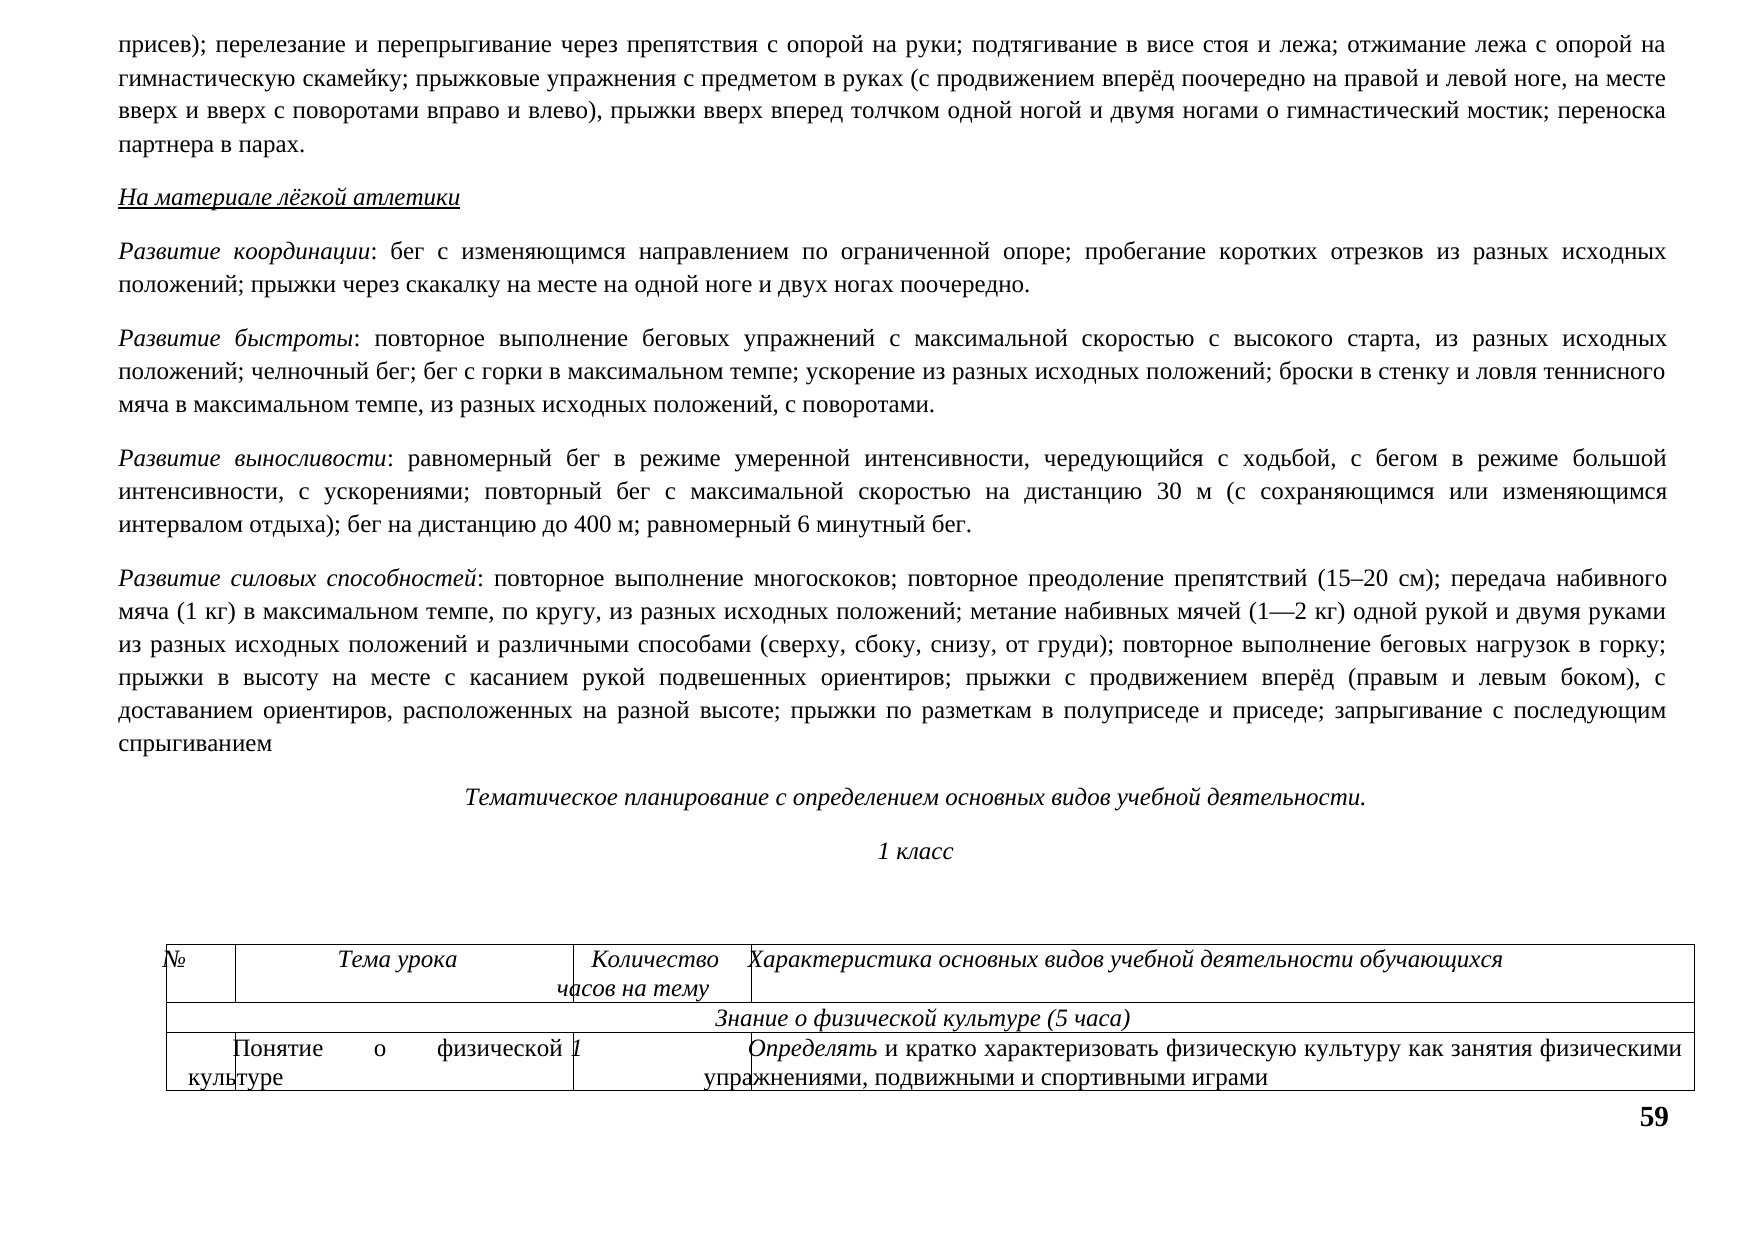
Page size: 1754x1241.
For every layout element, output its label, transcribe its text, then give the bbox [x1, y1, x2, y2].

table_header Тема урока [236, 945, 573, 1002]
text На материале лёгкой атлетики [118, 182, 1668, 211]
table_cell 1 [574, 1033, 751, 1090]
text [118, 29, 1668, 157]
table_cell [167, 1033, 235, 1090]
table_header № [167, 945, 235, 1002]
table_cell Определять и кратко характеризовать физическую культуру как занятия физическими упражнениями, подвижными и спортивными играми [752, 1033, 1694, 1090]
text 1 класс [118, 836, 1668, 864]
table_cell Понятие о физической культуре [236, 1033, 573, 1090]
text Развитие силовых способностей: повторное выполнение многоскоков; повторное преодоление препятствий (15–20 см); передача набивного мяча () в максимальном темпе, по кругу, из разных исходных положений; метание набивных мячей (1—2 кг) одной рукой и двумя руками из разных исходных положений и различными способами (сверху, сбоку, снизу, от груди); повторное выполнение беговых нагрузок в горку; прыжки в высоту на месте с касанием рукой подвешенных ориентиров; прыжки с продвижением вперёд (правым и левым боком), с доставанием ориентиров, расположенных на разной высоте; прыжки по разметкам в полуприседе и приседе; запрыгивание с последующим спрыгиванием [118, 563, 1668, 757]
text Развитие выносливости: равномерный бег в режиме умеренной интенсивности, чередующийся с ходьбой, с бегом в режиме большой интенсивности, с ускорениями; повторный бег с максимальной скоростью на дистанцию (с сохраняющимся или изменяющимся интервалом отдыха); бег на дистанцию до ; равномерный 6 минутный бег. [118, 443, 1668, 538]
text Развитие быстроты: повторное выполнение беговых упражнений с максимальной скоростью с высокого старта, из разных исходных положений; челночный бег; бег с горки в максимальном темпе; ускорение из разных исходных положений; броски в стенку и ловля теннисного мяча в максимальном темпе, из разных исходных положений, с поворотами. [118, 323, 1668, 418]
table_cell Знание о физической культуре (5 часа) [167, 1003, 1694, 1032]
text Развитие координации: бег с изменяющимся направлением по ограниченной опоре; пробегание коротких отрезков из разных исходных положений; прыжки через скакалку на месте на одной ноге и двух ногах поочередно. [118, 236, 1668, 298]
table_header Характеристика основных видов учебной деятельности обучающихся [752, 945, 1694, 1002]
text Тематическое планирование с определением основных видов учебной деятельности. [118, 782, 1668, 811]
table_header Количество часов на тему [574, 945, 751, 1002]
